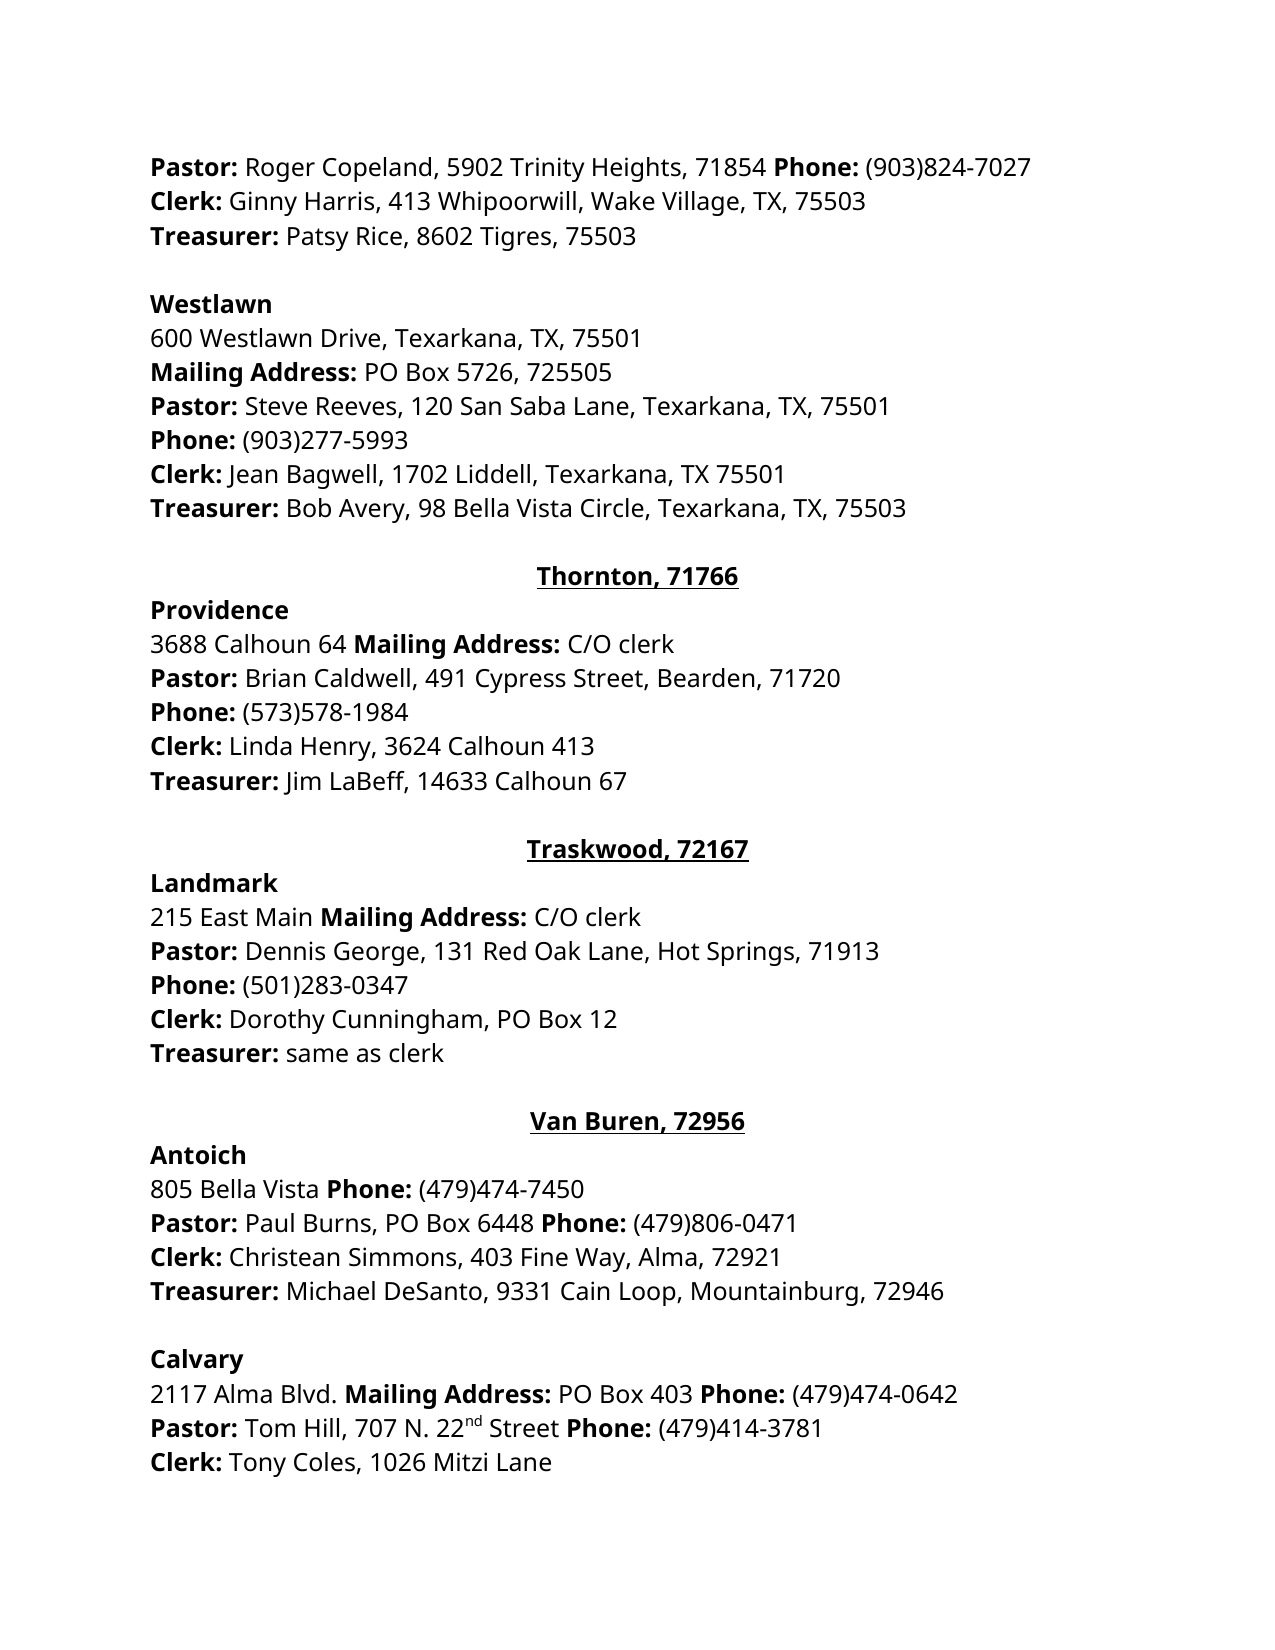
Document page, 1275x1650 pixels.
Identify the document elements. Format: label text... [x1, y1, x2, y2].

text 215 East Main Mailing Address: C/O clerk [150, 899, 1125, 933]
text Clerk: Jean Bagwell, 1702 Liddell, Texarkana, TX 75501 [150, 457, 1125, 491]
text Traskwood, 72167 [150, 831, 1125, 865]
text Phone: (903)277-5993 [150, 422, 1125, 457]
text Pastor: Brian Caldwell, 491 Cypress Street, Bearden, 71720 [150, 661, 1125, 695]
text Landmark [150, 865, 1125, 899]
text Calvary [150, 1342, 1125, 1376]
text Clerk: Dorothy Cunningham, PO Box 12 [150, 1002, 1125, 1036]
text Clerk: Linda Henry, 3624 Calhoun 413 [150, 729, 1125, 763]
text Phone: (501)283-0347 [150, 967, 1125, 1002]
text Antoich [150, 1138, 1125, 1172]
text Treasurer: Patsy Rice, 8602 Tigres, 75503 [150, 218, 1125, 252]
text Pastor: Tom Hill, 707 N. 22nd Street Phone: (479)414-3781 [150, 1410, 1125, 1444]
text Thornton, 71766 [150, 559, 1125, 593]
text Pastor: Paul Burns, PO Box 6448 Phone: (479)806-0471 [150, 1206, 1125, 1240]
text Clerk: Tony Coles, 1026 Mitzi Lane [150, 1444, 1125, 1478]
text 600 Westlawn Drive, Texarkana, TX, 75501 [150, 320, 1125, 354]
text Treasurer: same as clerk [150, 1036, 1125, 1070]
text Providence [150, 593, 1125, 627]
text Phone: (573)578-1984 [150, 695, 1125, 729]
text Mailing Address: PO Box 5726, 725505 [150, 354, 1125, 388]
text 805 Bella Vista Phone: (479)474-7450 [150, 1172, 1125, 1206]
text Westlawn [150, 286, 1125, 320]
text Pastor: Dennis George, 131 Red Oak Lane, Hot Springs, 71913 [150, 933, 1125, 967]
text Clerk: Christean Simmons, 403 Fine Way, Alma, 72921 [150, 1240, 1125, 1274]
text Treasurer: Michael DeSanto, 9331 Cain Loop, Mountainburg, 72946 [150, 1274, 1125, 1308]
text Clerk: Ginny Harris, 413 Whipoorwill, Wake Village, TX, 75503 [150, 184, 1125, 218]
text Van Buren, 72956 [150, 1104, 1125, 1138]
text Treasurer: Bob Avery, 98 Bella Vista Circle, Texarkana, TX, 75503 [150, 491, 1125, 525]
text Pastor: Roger Copeland, 5902 Trinity Heights, 71854 Phone: (903)824-7027 [150, 150, 1125, 184]
text Pastor: Steve Reeves, 120 San Saba Lane, Texarkana, TX, 75501 [150, 388, 1125, 422]
text 2117 Alma Blvd. Mailing Address: PO Box 403 Phone: (479)474-0642 [150, 1376, 1125, 1410]
text 3688 Calhoun 64 Mailing Address: C/O clerk [150, 627, 1125, 661]
text Treasurer: Jim LaBeff, 14633 Calhoun 67 [150, 763, 1125, 797]
